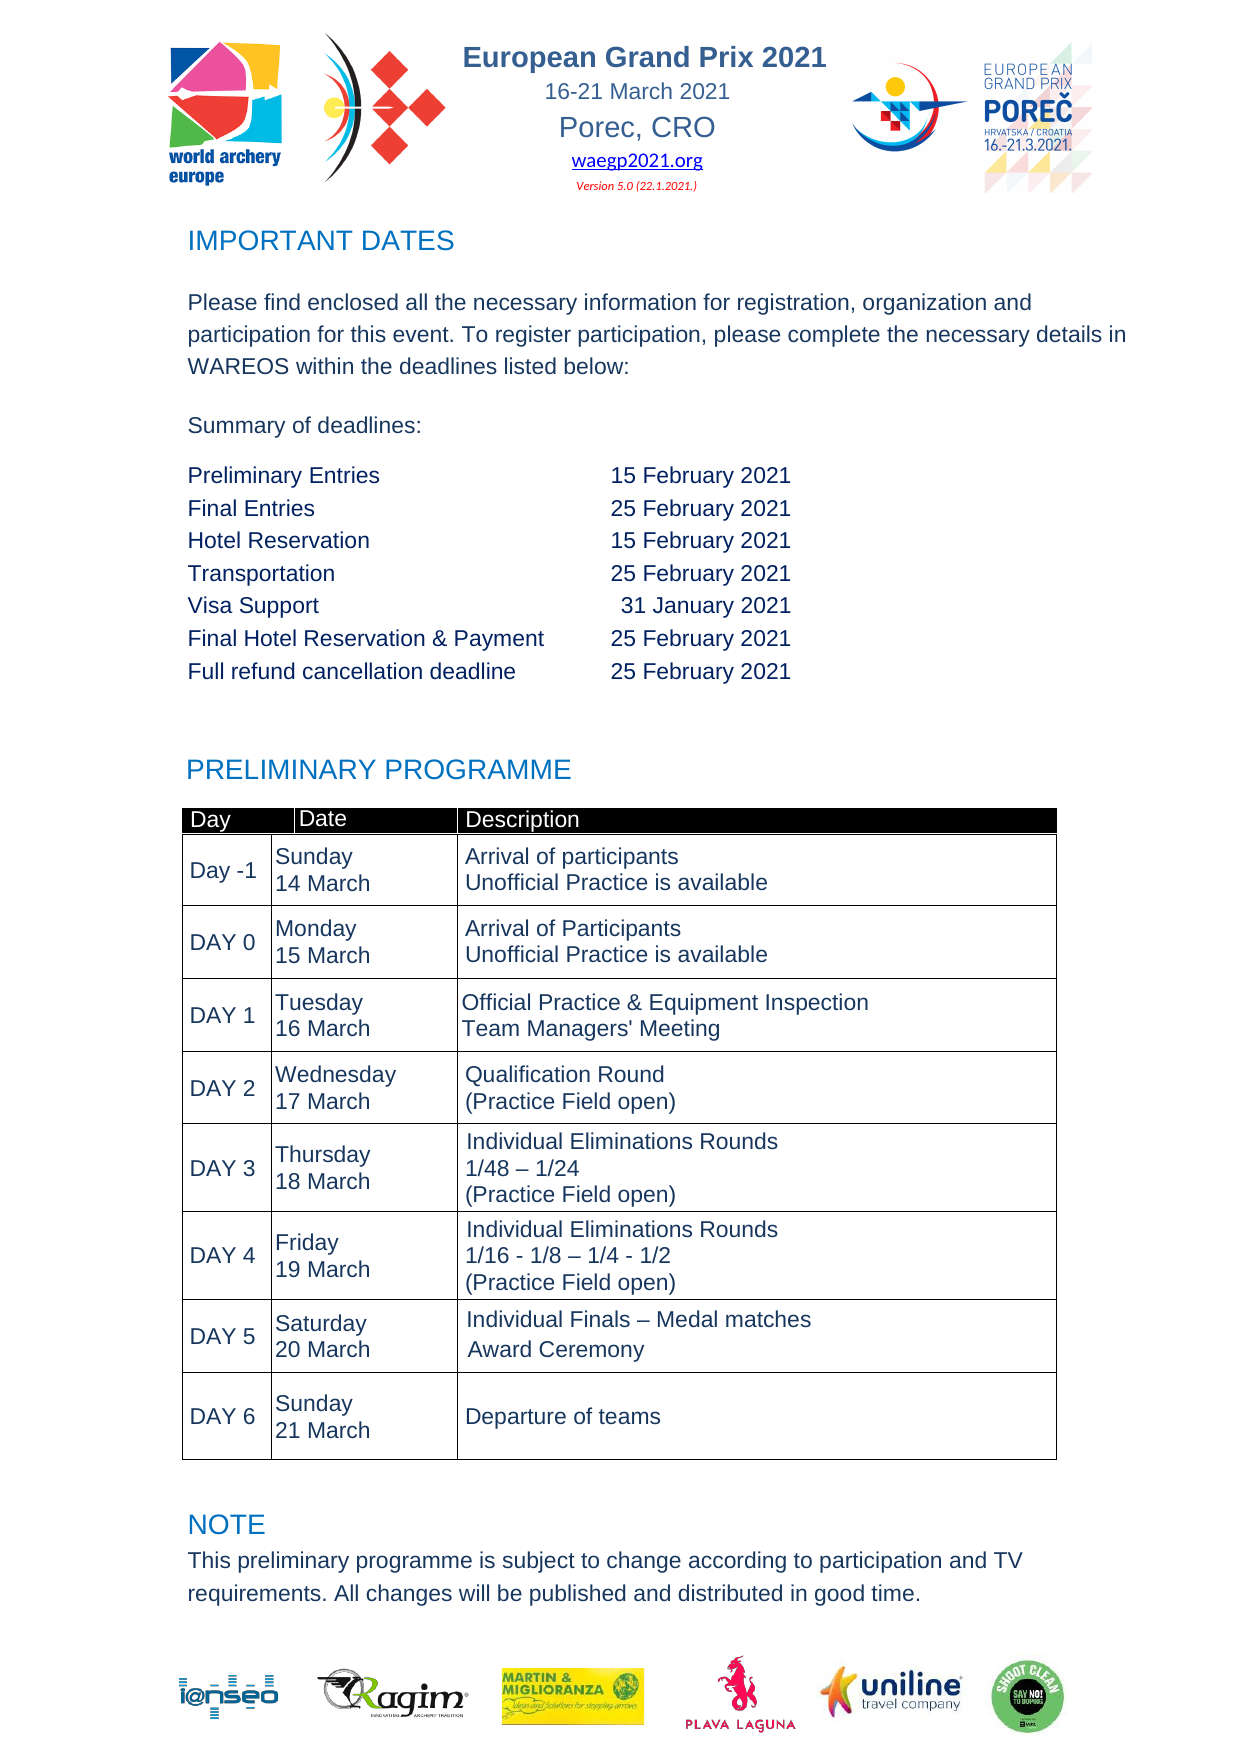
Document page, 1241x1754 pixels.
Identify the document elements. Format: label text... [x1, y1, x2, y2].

table_cell Sunday 21 March [272, 1373, 457, 1459]
text Final Hotel Reservation & Payment 25 February 2021 [187, 625, 1145, 651]
text Full refund cancellation deadline 25 February 2021 [187, 658, 1145, 684]
table_header Date [295, 808, 457, 833]
subtitle IMPORTANT DATES [187, 224, 1145, 257]
table_cell Saturday 20 March [272, 1300, 457, 1372]
picture [660, 1629, 972, 1754]
table_cell Day -1 [183, 835, 271, 905]
table_cell DAY 1 [183, 979, 271, 1051]
table_cell Individual Eliminations Rounds 1/16 - 1/8 – 1/4 - 1/2 (Practice Field open) [458, 1212, 1056, 1299]
table_cell Friday 19 March [272, 1212, 457, 1299]
table_cell Individual Eliminations Rounds 1/48 – 1/24 (Practice Field open) [458, 1124, 1056, 1211]
picture [985, 1654, 1069, 1738]
table_cell DAY 2 [183, 1052, 271, 1123]
subtitle PRELIMINARY PROGRAMME [186, 753, 1082, 785]
table_cell DAY 4 [183, 1212, 271, 1299]
text Hotel Reservation 15 February 2021 [187, 527, 1145, 554]
picture [167, 41, 282, 186]
text Visa Support 31 January 2021 [187, 592, 1145, 619]
table_cell Sunday 14 March [272, 835, 457, 905]
text NOTE [187, 1508, 1145, 1540]
picture [501, 1668, 645, 1725]
text This preliminary programme is subject to change according to participation and TV requirements. All changes will be published and distributed in good time. [187, 1547, 1145, 1606]
text Transportation 25 February 2021 [187, 560, 1145, 586]
text Summary of deadlines: [187, 412, 1145, 438]
text Preliminary Entries 15 February 2021 [187, 464, 1145, 489]
table_cell Thursday 18 March [272, 1124, 457, 1211]
table_cell DAY 6 [183, 1373, 271, 1459]
table_cell Monday 15 March [272, 906, 457, 978]
table_header Description [458, 808, 1057, 833]
table_cell Wednesday 17 March [272, 1052, 457, 1123]
picture [176, 1672, 280, 1721]
table_cell DAY 5 [183, 1300, 271, 1372]
picture [298, 31, 459, 186]
picture [820, 42, 1093, 193]
text Please find enclosed all the necessary information for registration, organization and participation for this event. To register participation, please complete the necessary details in WAREOS within the deadlines listed below: [187, 289, 1145, 380]
table_cell Departure of teams [458, 1373, 1056, 1459]
table_cell Individual Finals – Medal matches Award Ceremony [458, 1300, 1056, 1372]
text Final Entries 25 February 2021 [187, 495, 1145, 521]
table_cell DAY 3 [183, 1124, 271, 1211]
table_cell DAY 0 [183, 906, 271, 978]
table_cell Arrival of participants Unofficial Practice is available [458, 835, 1056, 905]
table_cell Official Practice & Equipment Inspection Team Managers' Meeting [458, 979, 1056, 1051]
table_cell Tuesday 16 March [272, 979, 457, 1051]
table_cell Arrival of Participants Unofficial Practice is available [458, 906, 1056, 978]
picture [311, 1651, 474, 1734]
table_header Day [182, 808, 294, 833]
table_cell Qualification Round (Practice Field open) [458, 1052, 1056, 1123]
